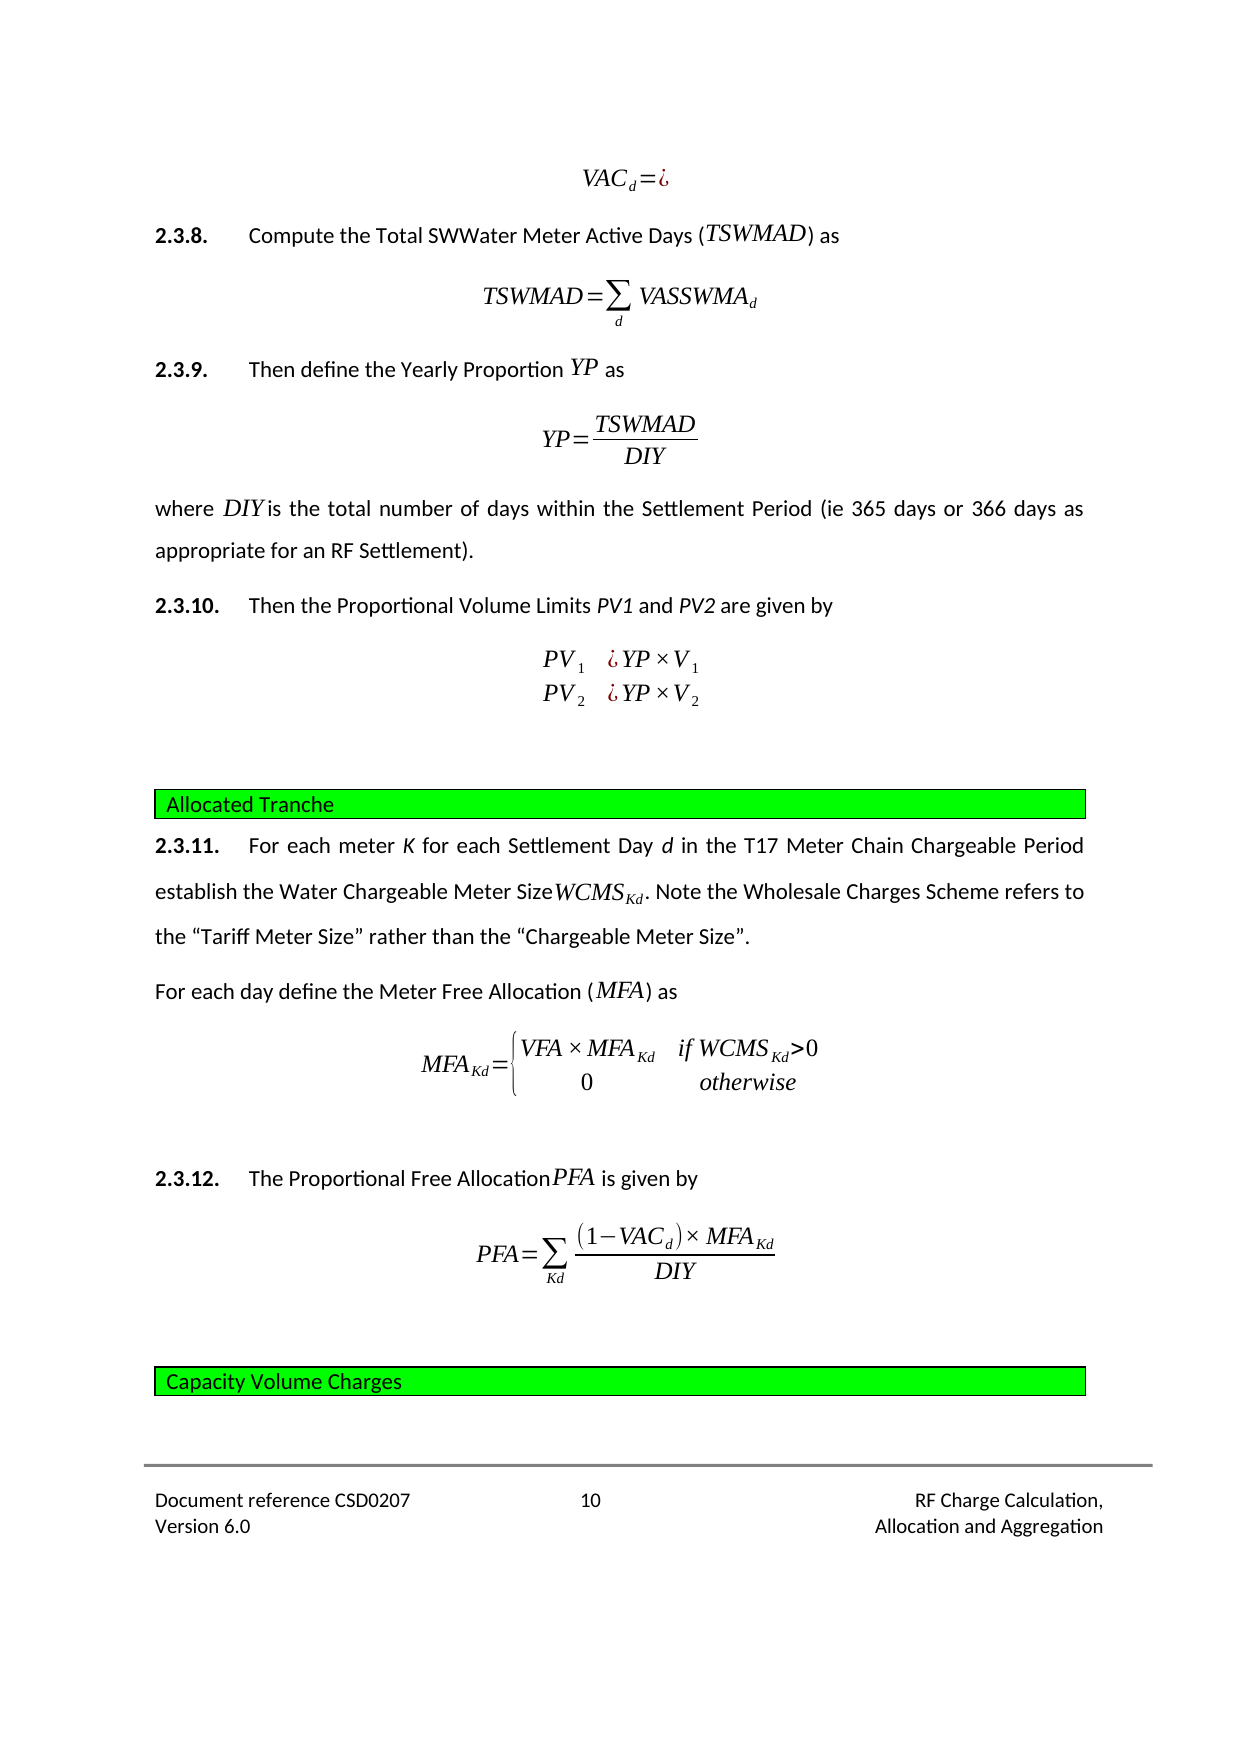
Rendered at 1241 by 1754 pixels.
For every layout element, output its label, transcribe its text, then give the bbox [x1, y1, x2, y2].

table_header Capacity Volume Charges [156, 1368, 1085, 1395]
text where is the total number of days within the Settlement Period (ie 365 days or 366 days as appropriate for an RF Settlement). [155, 494, 1086, 564]
text For each day define the Meter Free Allocation () as [155, 977, 1086, 1005]
list The Proportional Free Allocation is given by [155, 1164, 1086, 1192]
list Then define the Yearly Proportion as [155, 353, 1086, 384]
list Then the Proportional Volume Limits PV1 and PV2 are given by [155, 591, 1086, 619]
list For each meter K for each Settlement Day d in the T17 Meter Chain Chargeable Period establish the Water Chargeable Meter Size. Note the Wholesale Charges Scheme refers to the “Tariff Meter Size” rather than the “Chargeable Meter Size”. [155, 832, 1086, 951]
table_header Allocated Tranche [156, 790, 1085, 818]
list Compute the Total SWWater Meter Active Days () as [155, 220, 1086, 251]
